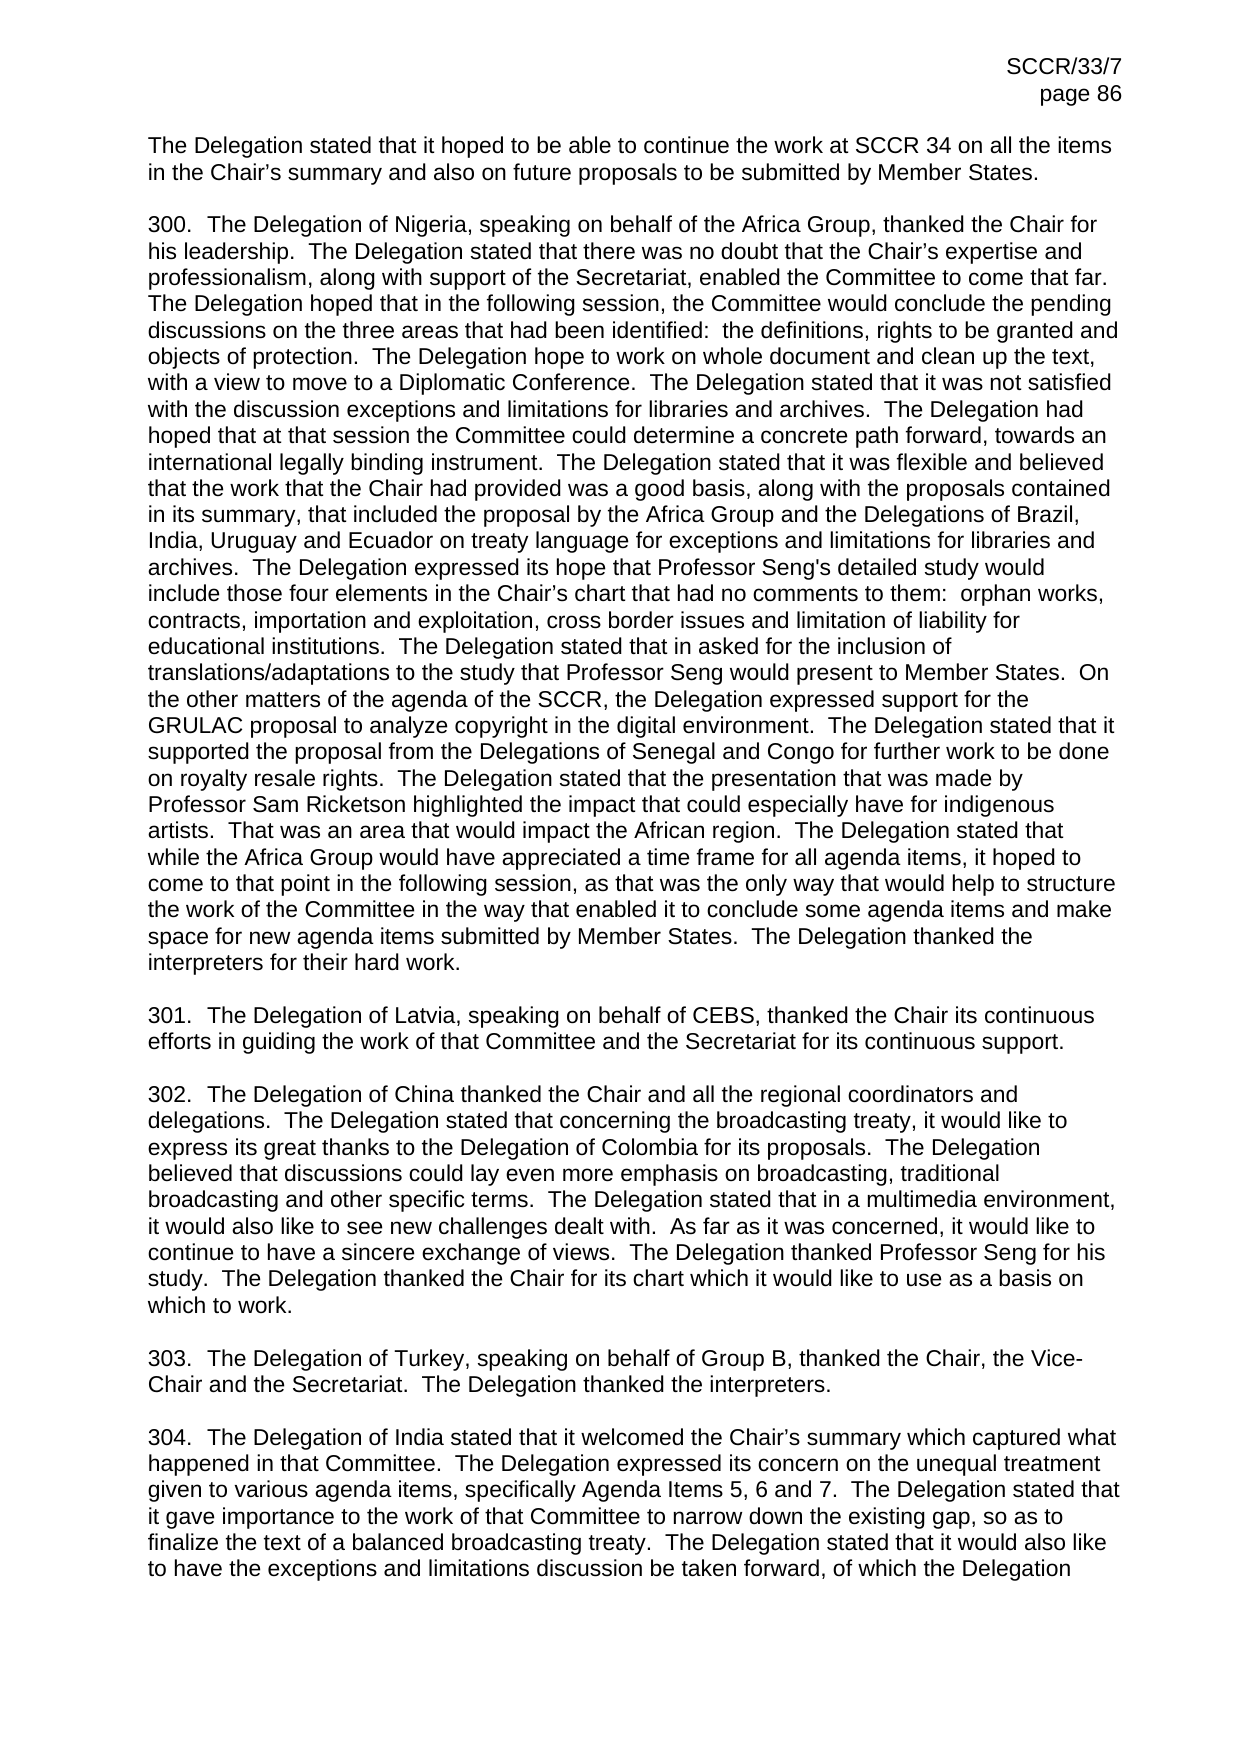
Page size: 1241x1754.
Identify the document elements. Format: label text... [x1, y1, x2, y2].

list The Delegation of Latvia, speaking on behalf of CEBS, thanked the Chair its continuous efforts in guiding the work of that Committee and the Secretariat for its continuous support. [148, 1002, 1122, 1054]
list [148, 132, 1122, 185]
list The Delegation of China thanked the Chair and all the regional coordinators and delegations. The Delegation stated that concerning the broadcasting treaty, it would like to express its great thanks to the Delegation of Colombia for its proposals. The Delegation believed that discussions could lay even more emphasis on broadcasting, traditional broadcasting and other specific terms. The Delegation stated that in a multimedia environment, it would also like to see new challenges dealt with. As far as it was concerned, it would like to continue to have a sincere exchange of views. The Delegation thanked Professor Seng for his study. The Delegation thanked the Chair for its chart which it would like to use as a basis on which to work. [148, 1081, 1122, 1318]
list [148, 1423, 1122, 1582]
list The Delegation of Nigeria, speaking on behalf of the Africa Group, thanked the Chair for his leadership. The Delegation stated that there was no doubt that the Chair’s expertise and professionalism, along with support of the Secretariat, enabled the Committee to come that far. The Delegation hoped that in the following session, the Committee would conclude the pending discussions on the three areas that had been identified: the definitions, rights to be granted and objects of protection. The Delegation hope to work on whole document and clean up the text, with a view to move to a Diplomatic Conference. The Delegation stated that it was not satisfied with the discussion exceptions and limitations for libraries and archives. The Delegation had hoped that at that session the Committee could determine a concrete path forward, towards an international legally binding instrument. The Delegation stated that it was flexible and believed that the work that the Chair had provided was a good basis, along with the proposals contained in its summary, that included the proposal by the Africa Group and the Delegations of Brazil, India, Uruguay and Ecuador on treaty language for exceptions and limitations for libraries and archives. The Delegation expressed its hope that Professor Seng's detailed study would include those four elements in the Chair’s chart that had no comments to them: orphan works, contracts, importation and exploitation, cross border issues and limitation of liability for educational institutions. The Delegation stated that in asked for the inclusion of translations/adaptations to the study that Professor Seng would present to Member States. On the other matters of the agenda of the SCCR, the Delegation expressed support for the GRULAC proposal to analyze copyright in the digital environment. The Delegation stated that it supported the proposal from the Delegations of Senegal and Congo for further work to be done on royalty resale rights. The Delegation stated that the presentation that was made by Professor Sam Ricketson highlighted the impact that could especially have for indigenous artists. That was an area that would impact the African region. The Delegation stated that while the Africa Group would have appreciated a time frame for all agenda items, it hoped to come to that point in the following session, as that was the only way that would help to structure the work of the Committee in the way that enabled it to conclude some agenda items and make space for new agenda items submitted by Member States. The Delegation thanked the interpreters for their hard work. [148, 211, 1122, 976]
list The Delegation of Turkey, speaking on behalf of Group B, thanked the Chair, the Vice-Chair and the Secretariat. The Delegation thanked the interpreters. [148, 1344, 1122, 1397]
